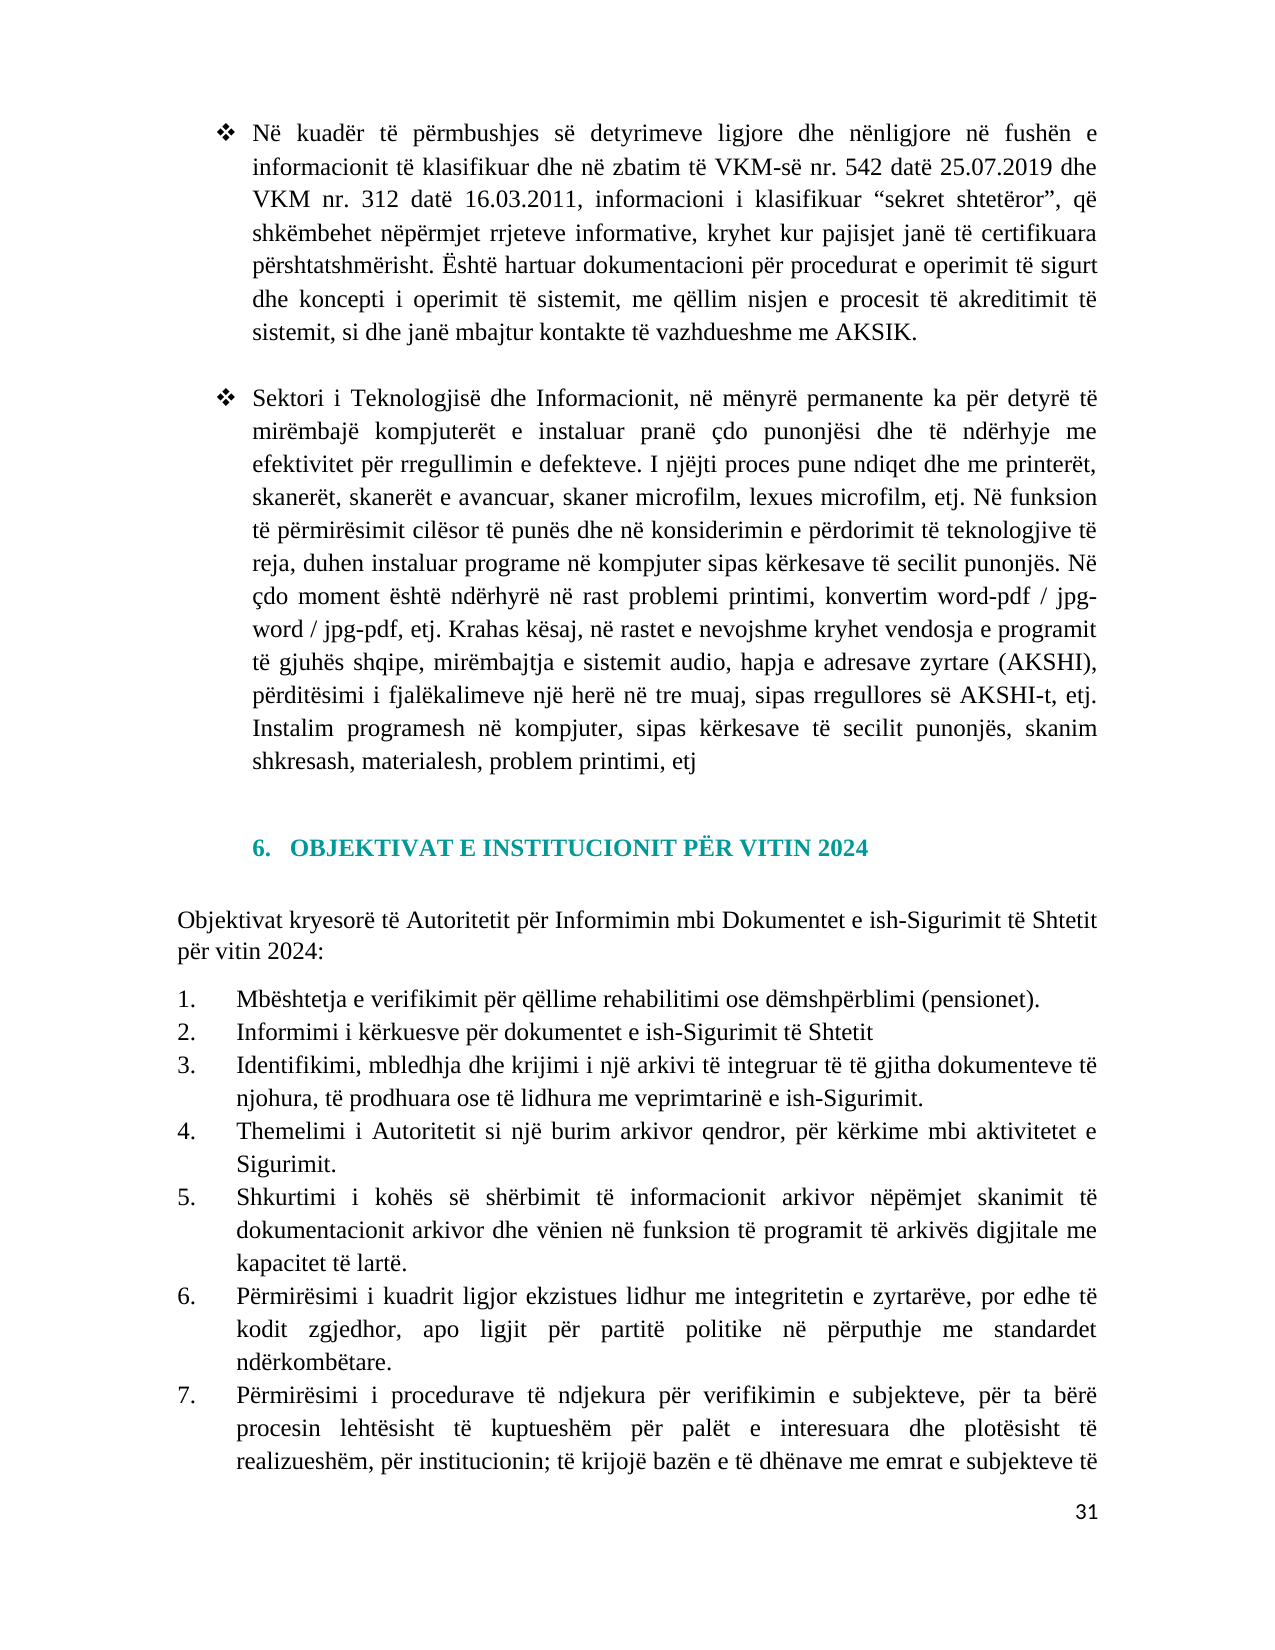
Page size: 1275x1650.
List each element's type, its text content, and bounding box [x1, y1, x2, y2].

list Identifikimi, mbledhja dhe krijimi i një arkivi të integruar të të gjitha dokumenteve të njohura, të prodhuara ose të lidhura me veprimtarinë e ish-Sigurimit. [177, 1050, 1098, 1112]
list Mbështetja e verifikimit për qëllime rehabilitimi ose dëmshpërblimi (pensionet). [177, 984, 1098, 1013]
list Themelimi i Autoritetit si një burim arkivor qendror, për kërkime mbi aktivitetet e Sigurimit. [177, 1116, 1098, 1178]
list Përmirësimi i kuadrit ligjor ekzistues lidhur me integritetin e zyrtarëve, por edhe të kodit zgjedhor, apo ligjit për partitë politike në përputhje me standardet ndërkombëtare. [177, 1281, 1098, 1376]
list Informimi i kërkuesve për dokumentet e ish-Sigurimit të Shtetit [177, 1017, 1098, 1046]
subtitle OBJEKTIVAT E INSTITUCIONIT PËR VITIN 2024 [252, 833, 1098, 862]
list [177, 1380, 1098, 1475]
text Objektivat kryesorë të Autoritetit për Informimin mbi Dokumentet e ish-Sigurimit të Shtetit për vitin 2024: [177, 905, 1098, 965]
list Sektori i Teknologjisë dhe Informacionit, në mënyrë permanente ka për detyrë të mirëmbajë kompjuterët e instaluar pranë çdo punonjësi dhe të ndërhyje me efektivitet për rregullimin e defekteve. I njëjti proces pune ndiqet dhe me printerët, skanerët, skanerët e avancuar, skaner microfilm, lexues microfilm, etj. Në funksion të përmirësimit cilësor të punës dhe në konsiderimin e përdorimit të teknologjive të reja, duhen instaluar programe në kompjuter sipas kërkesave të secilit punonjës. Në çdo moment është ndërhyrë në rast problemi printimi, konvertim word-pdf / jpg-word / jpg-pdf, etj. Krahas kësaj, në rastet e nevojshme kryhet vendosja e programit të gjuhës shqipe, mirëmbajtja e sistemit audio, hapja e adresave zyrtare (AKSHI), përditësimi i fjalëkalimeve një herë në tre muaj, sipas rregullores së AKSHI-t, etj. Instalim programesh në kompjuter, sipas kërkesave të secilit punonjës, skanim shkresash, materialesh, problem printimi, etj [214, 383, 1098, 775]
list Në kuadër të përmbushjes së detyrimeve ligjore dhe nënligjore në fushën e informacionit të klasifikuar dhe në zbatim të VKM-së nr. 542 datë 25.07.2019 dhe VKM nr. 312 datë 16.03.2011, informacioni i klasifikuar “sekret shtetëror”, që shkëmbehet nëpërmjet rrjeteve informative, kryhet kur pajisjet janë të certifikuara përshtatshmërisht. Është hartuar dokumentacioni për procedurat e operimit të sigurt dhe koncepti i operimit të sistemit, me qëllim nisjen e procesit të akreditimit të sistemit, si dhe janë mbajtur kontakte të vazhdueshme me AKSIK. [214, 118, 1098, 345]
list Shkurtimi i kohës së shërbimit të informacionit arkivor nëpëmjet skanimit të dokumentacionit arkivor dhe vënien në funksion të programit të arkivës digjitale me kapacitet të lartë. [177, 1182, 1098, 1277]
